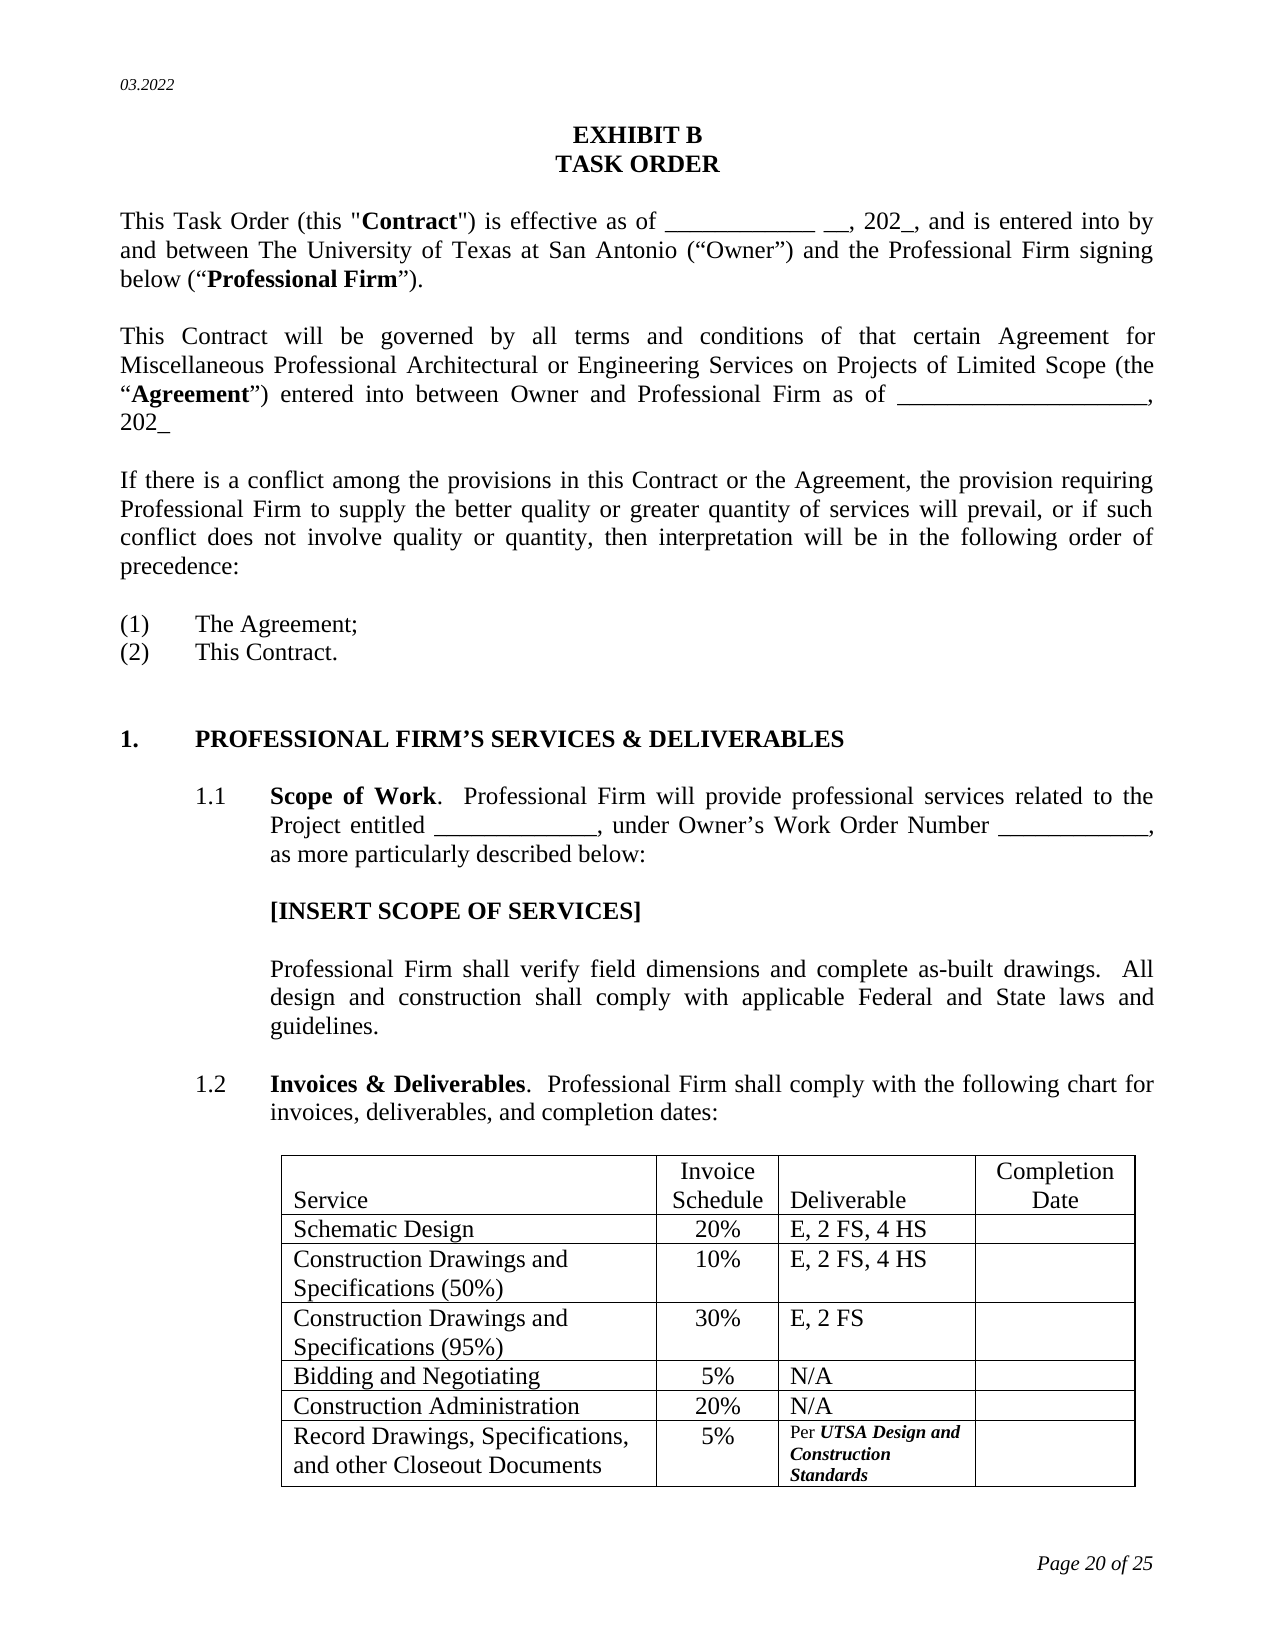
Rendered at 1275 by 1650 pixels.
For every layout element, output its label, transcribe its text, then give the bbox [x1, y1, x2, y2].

table_cell 10% [657, 1244, 778, 1302]
table_cell E, 2 FS [779, 1303, 975, 1360]
table_cell Bidding and Negotiating [282, 1361, 656, 1390]
text 1.1 Scope of Work. Professional Firm will provide professional services related to the Project entitled _____________, under Owner’s Work Order Number ____________, as more particularly described below: [195, 781, 1155, 867]
table_cell Construction Administration [282, 1391, 656, 1420]
table_header Service [282, 1156, 656, 1213]
text This Contract will be governed by all terms and conditions of that certain Agreement for Miscellaneous Professional Architectural or Engineering Services on Projects of Limited Scope (the “Agreement”) entered into between Owner and Professional Firm as of ____________________, 202_ [120, 321, 1155, 436]
table_cell 5% [657, 1421, 778, 1486]
table_cell Schematic Design [282, 1215, 656, 1243]
text Professional Firm shall verify field dimensions and complete as-built drawings. All design and construction shall comply with applicable Federal and State laws and guidelines. [270, 954, 1155, 1040]
table_cell [976, 1361, 1134, 1390]
table_cell [976, 1391, 1134, 1420]
table_cell 5% [657, 1361, 778, 1390]
table_cell 20% [657, 1215, 778, 1243]
table_cell [976, 1215, 1134, 1243]
text 1.2 Invoices & Deliverables. Professional Firm shall comply with the following chart for invoices, deliverables, and completion dates: [195, 1069, 1155, 1126]
table_cell E, 2 FS, 4 HS [779, 1244, 975, 1302]
text (2) This Contract. [120, 637, 1155, 666]
text This Task Order (this "Contract") is effective as of ____________ __, 202_, and is entered into by and between The University of Texas at San Antonio (“Owner”) and the Professional Firm signing below (“Professional Firm”). [120, 206, 1155, 292]
text TASK ORDER [120, 149, 1155, 177]
text EXHIBIT B [120, 120, 1155, 149]
table_cell Record Drawings, Specifications, and other Closeout Documents [282, 1421, 656, 1486]
table_header Deliverable [779, 1156, 975, 1213]
text 1. PROFESSIONAL FIRM’S SERVICES & DELIVERABLES [120, 724, 1155, 752]
table_cell N/A [779, 1361, 975, 1390]
table_cell Construction Drawings and Specifications (50%) [282, 1244, 656, 1302]
table_cell 20% [657, 1391, 778, 1420]
table_cell 30% [657, 1303, 778, 1360]
table_header Completion Date [976, 1156, 1134, 1213]
table_cell [976, 1303, 1134, 1360]
table_cell Construction Drawings and Specifications (95%) [282, 1303, 656, 1360]
table_header Invoice Schedule [657, 1156, 778, 1213]
table_cell E, 2 FS, 4 HS [779, 1215, 975, 1243]
list The Agreement; [120, 609, 1155, 637]
table_cell Per UTSA Design and Construction Standards [779, 1421, 975, 1486]
text If there is a conflict among the provisions in this Contract or the Agreement, the provision requiring Professional Firm to supply the better quality or greater quantity of services will prevail, or if such conflict does not involve quality or quantity, then interpretation will be in the following order of precedence: [120, 465, 1155, 580]
table_cell [976, 1421, 1134, 1486]
table_cell [976, 1244, 1134, 1302]
table_cell N/A [779, 1391, 975, 1420]
text [INSERT SCOPE OF SERVICES] [195, 896, 1155, 925]
